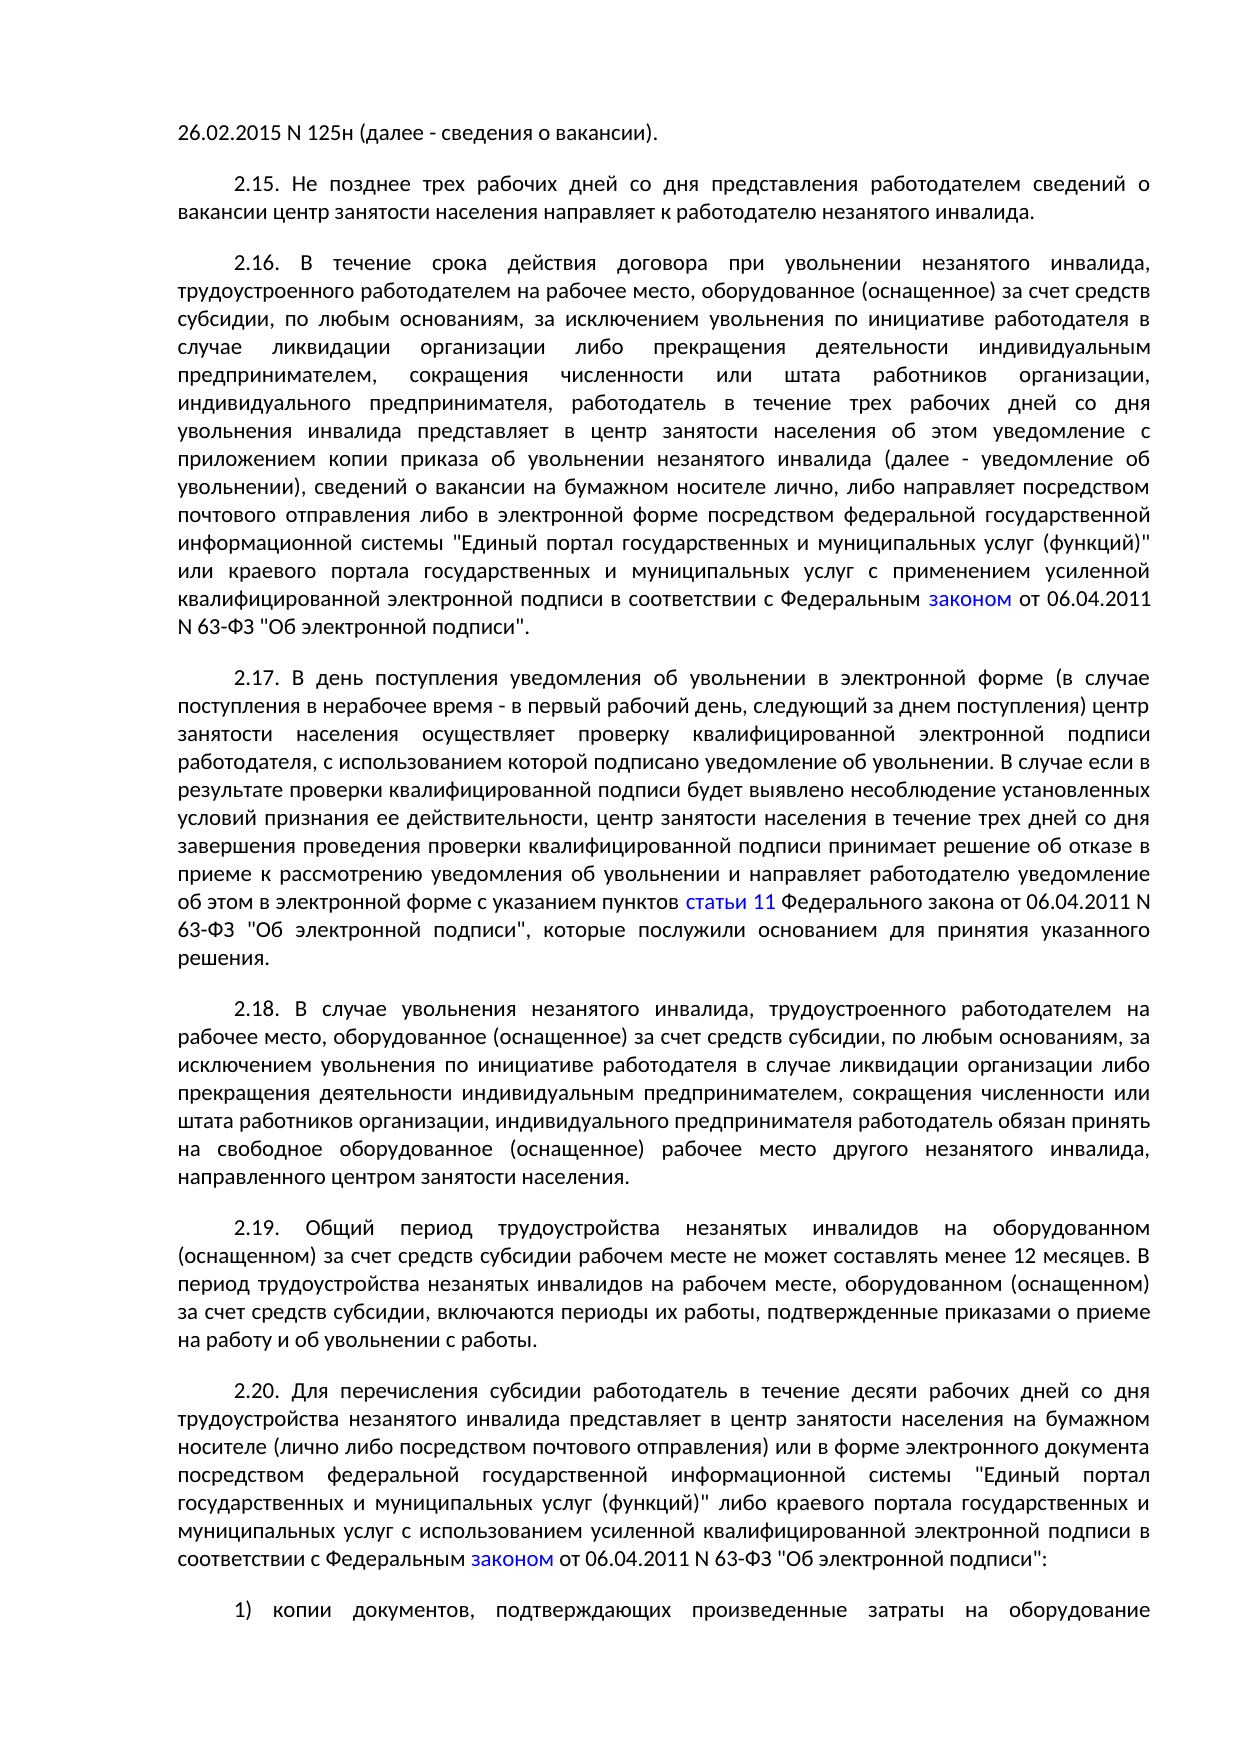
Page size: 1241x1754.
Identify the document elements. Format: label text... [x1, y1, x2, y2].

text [177, 1596, 1152, 1623]
text 2.20. Для перечисления субсидии работодатель в течение десяти рабочих дней со дня трудоустройства незанятого инвалида представляет в центр занятости населения на бумажном носителе (лично либо посредством почтового отправления) или в форме электронного документа посредством федеральной государственной информационной системы "Единый портал государственных и муниципальных услуг (функций)" либо краевого портала государственных и муниципальных услуг с использованием усиленной квалифицированной электронной подписи в соответствии с Федеральным законом от 06.04.2011 N 63-ФЗ "Об электронной подписи": [177, 1376, 1152, 1573]
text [177, 118, 1152, 146]
text 2.19. Общий период трудоустройства незанятых инвалидов на оборудованном (оснащенном) за счет средств субсидии рабочем месте не может составлять менее 12 месяцев. В период трудоустройства незанятых инвалидов на рабочем месте, оборудованном (оснащенном) за счет средств субсидии, включаются периоды их работы, подтвержденные приказами о приеме на работу и об увольнении с работы. [177, 1213, 1152, 1353]
text 2.15. Не позднее трех рабочих дней со дня представления работодателем сведений о вакансии центр занятости населения направляет к работодателю незанятого инвалида. [177, 169, 1152, 225]
text 2.18. В случае увольнения незанятого инвалида, трудоустроенного работодателем на рабочее место, оборудованное (оснащенное) за счет средств субсидии, по любым основаниям, за исключением увольнения по инициативе работодателя в случае ликвидации организации либо прекращения деятельности индивидуальным предпринимателем, сокращения численности или штата работников организации, индивидуального предпринимателя работодатель обязан принять на свободное оборудованное (оснащенное) рабочее место другого незанятого инвалида, направленного центром занятости населения. [177, 994, 1152, 1191]
text 2.17. В день поступления уведомления об увольнении в электронной форме (в случае поступления в нерабочее время - в первый рабочий день, следующий за днем поступления) центр занятости населения осуществляет проверку квалифицированной электронной подписи работодателя, с использованием которой подписано уведомление об увольнении. В случае если в результате проверки квалифицированной подписи будет выявлено несоблюдение установленных условий признания ее действительности, центр занятости населения в течение трех дней со дня завершения проведения проверки квалифицированной подписи принимает решение об отказе в приеме к рассмотрению уведомления об увольнении и направляет работодателю уведомление об этом в электронной форме с указанием пунктов статьи 11 Федерального закона от 06.04.2011 N 63-ФЗ "Об электронной подписи", которые послужили основанием для принятия указанного решения. [177, 663, 1152, 971]
text 2.16. В течение срока действия договора при увольнении незанятого инвалида, трудоустроенного работодателем на рабочее место, оборудованное (оснащенное) за счет средств субсидии, по любым основаниям, за исключением увольнения по инициативе работодателя в случае ликвидации организации либо прекращения деятельности индивидуальным предпринимателем, сокращения численности или штата работников организации, индивидуального предпринимателя, работодатель в течение трех рабочих дней со дня увольнения инвалида представляет в центр занятости населения об этом уведомление с приложением копии приказа об увольнении незанятого инвалида (далее - уведомление об увольнении), сведений о вакансии на бумажном носителе лично, либо направляет посредством почтового отправления либо в электронной форме посредством федеральной государственной информационной системы "Единый портал государственных и муниципальных услуг (функций)" или краевого портала государственных и муниципальных услуг с применением усиленной квалифицированной электронной подписи в соответствии с Федеральным законом от 06.04.2011 N 63-ФЗ "Об электронной подписи". [177, 248, 1152, 640]
